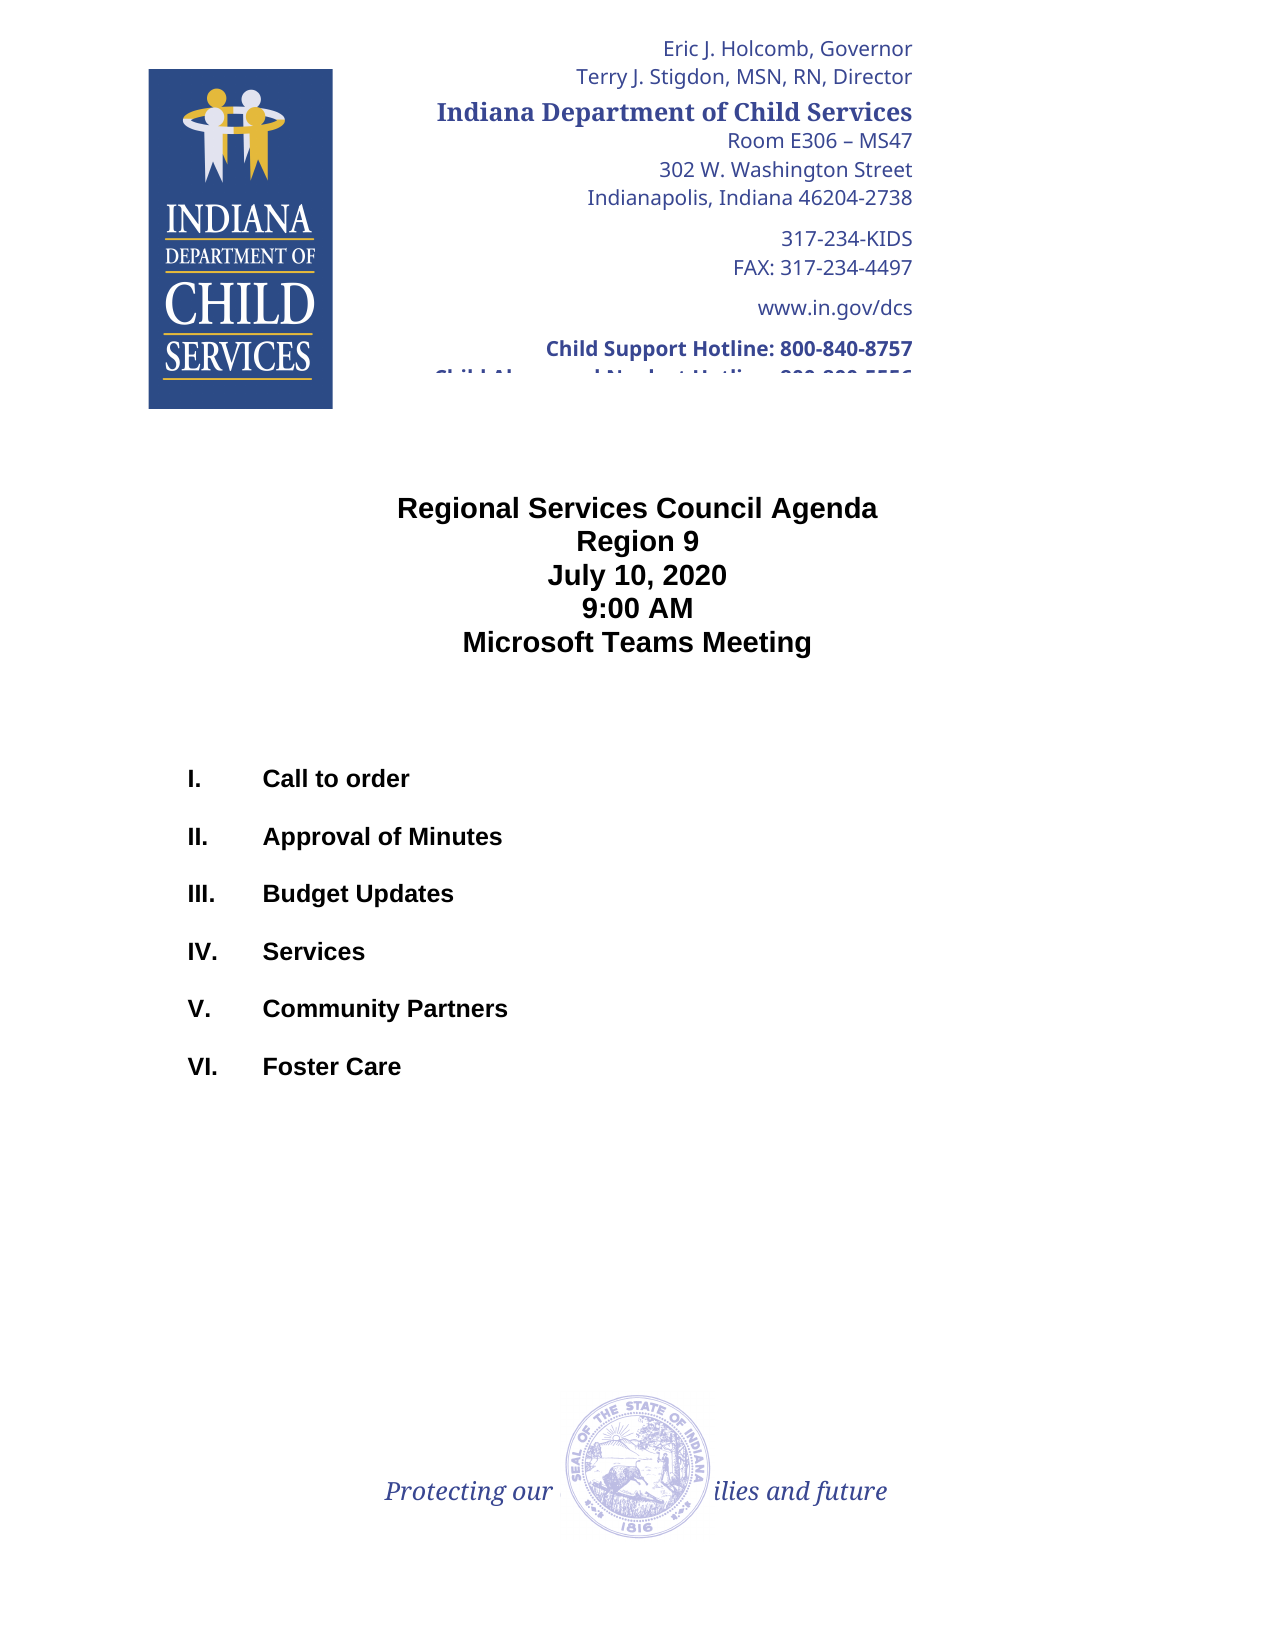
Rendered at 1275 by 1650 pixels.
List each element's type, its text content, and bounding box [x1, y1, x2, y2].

text Microsoft Teams Meeting [150, 625, 1125, 658]
text Regional Services Council Agenda [150, 491, 1125, 524]
picture [148, 69, 333, 409]
list Approval of Minutes [187, 821, 1125, 850]
text Region 9 [150, 524, 1125, 558]
text 9:00 AM [150, 591, 1125, 625]
list Community Partners [187, 994, 1125, 1023]
list Budget Updates [187, 879, 1125, 908]
list Foster Care [187, 1051, 1125, 1080]
text July 10, 2020 [150, 558, 1125, 591]
list Call to order [187, 764, 1125, 793]
list Services [187, 936, 1125, 965]
